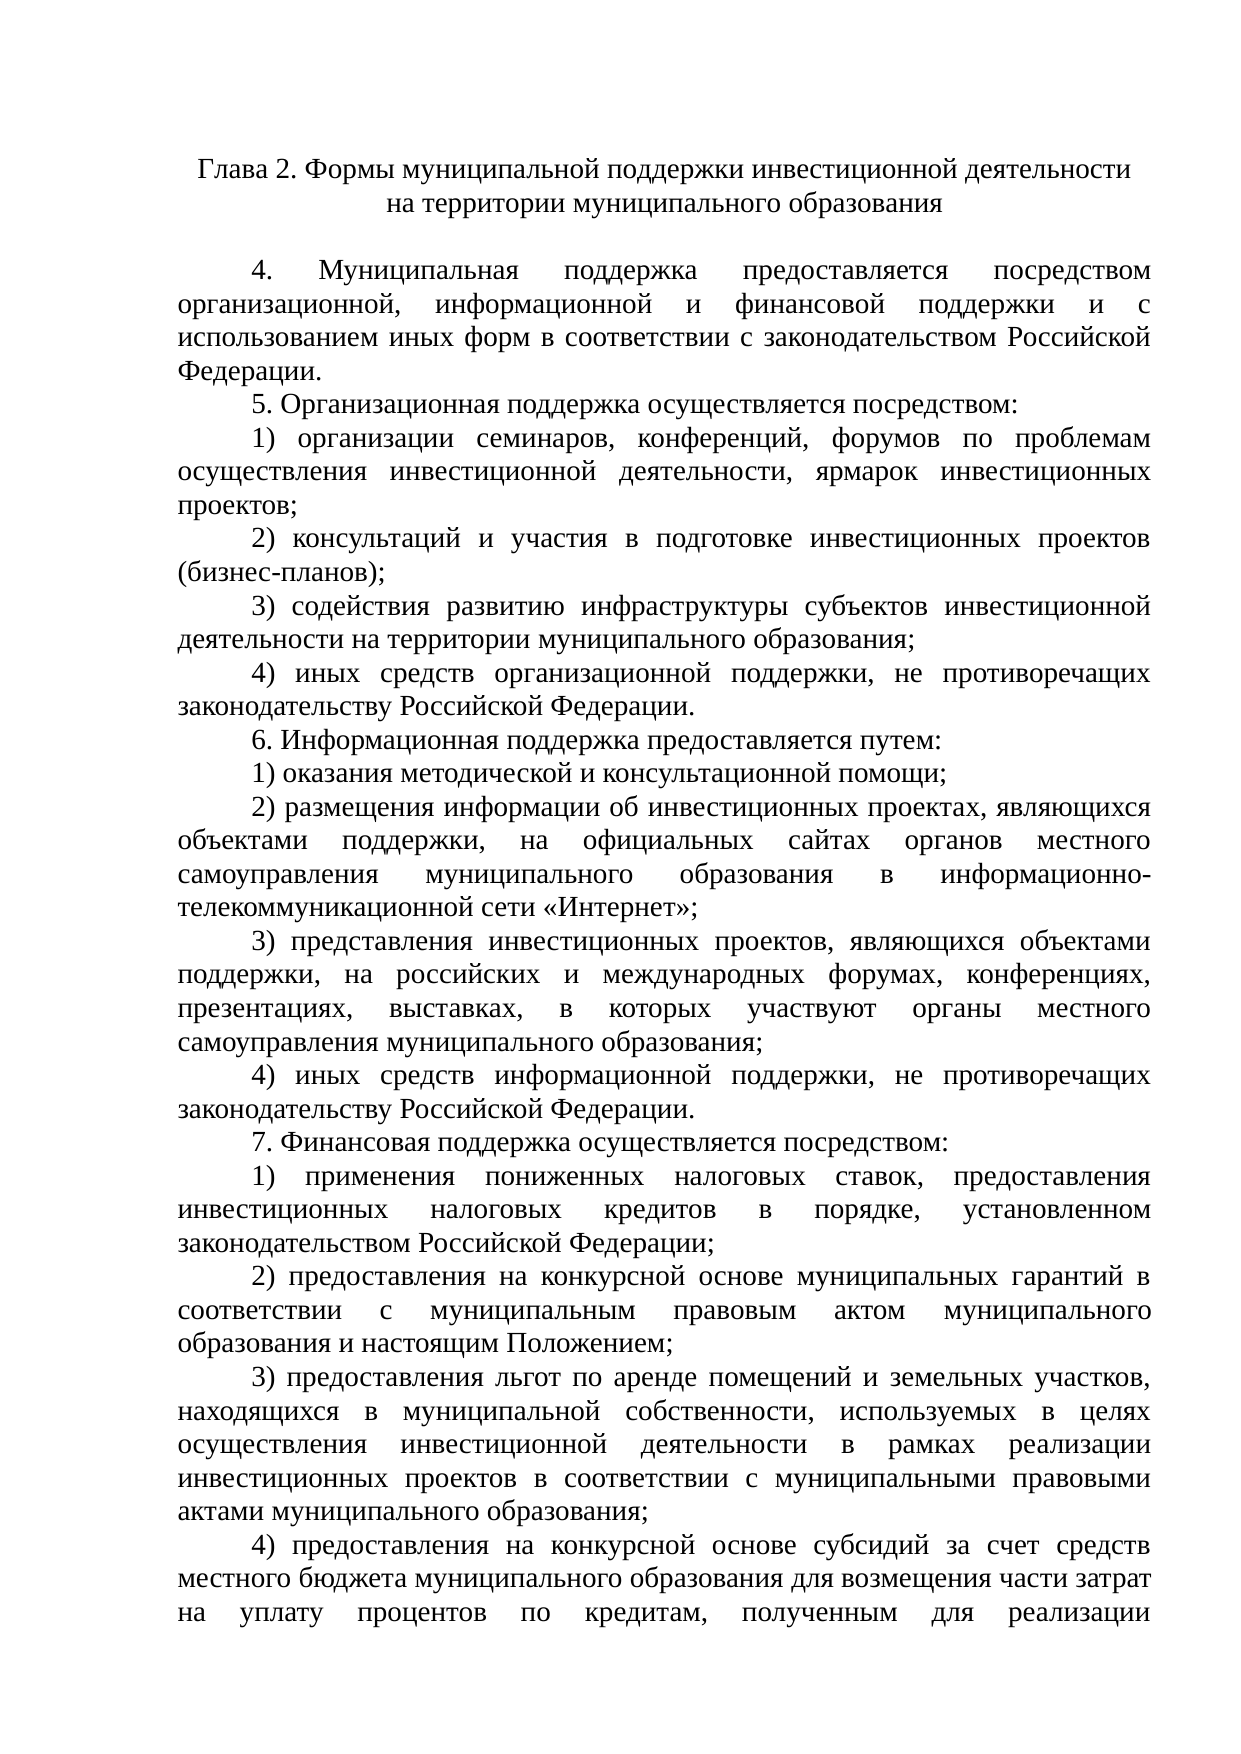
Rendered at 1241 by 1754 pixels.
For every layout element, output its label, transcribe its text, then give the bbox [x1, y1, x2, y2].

text 2) размещения информации об инвестиционных проектах, являющихся объектами поддержки, на официальных сайтах органов местного самоуправления муниципального образования в информационно-телекоммуникационной сети «Интернет»; [177, 789, 1152, 923]
text 5. Организационная поддержка осуществляется посредством: [177, 386, 1152, 420]
text 4) иных средств информационной поддержки, не противоречащих законодательству Российской Федерации. [177, 1057, 1152, 1124]
text Глава 2. Формы муниципальной поддержки инвестиционной деятельности на территории муниципального образования [177, 152, 1152, 219]
text 1) оказания методической и консультационной помощи; [177, 755, 1152, 789]
text 3) представления инвестиционных проектов, являющихся объектами поддержки, на российских и международных форумах, конференциях, презентациях, выставках, в которых участвуют органы местного самоуправления муниципального образования; [177, 923, 1152, 1057]
text 1) организации семинаров, конференций, форумов по проблемам осуществления инвестиционной деятельности, ярмарок инвестиционных проектов; [177, 420, 1152, 521]
text 4) иных средств организационной поддержки, не противоречащих законодательству Российской Федерации. [177, 655, 1152, 722]
text 6. Информационная поддержка предоставляется путем: [177, 722, 1152, 755]
text 3) содействия развитию инфраструктуры субъектов инвестиционной деятельности на территории муниципального образования; [177, 588, 1152, 655]
text 1) применения пониженных налоговых ставок, предоставления инвестиционных налоговых кредитов в порядке, установленном законодательством Российской Федерации; [177, 1158, 1152, 1258]
text 7. Финансовая поддержка осуществляется посредством: [177, 1124, 1152, 1158]
text 4. Муниципальная поддержка предоставляется посредством организационной, информационной и финансовой поддержки и с использованием иных форм в соответствии с законодательством Российской Федерации. [177, 252, 1152, 386]
text 2) консультаций и участия в подготовке инвестиционных проектов (бизнес-планов); [177, 521, 1152, 588]
text 3) предоставления льгот по аренде помещений и земельных участков, находящихся в муниципальной собственности, используемых в целях осуществления инвестиционной деятельности в рамках реализации инвестиционных проектов в соответствии с муниципальными правовыми актами муниципального образования; [177, 1359, 1152, 1527]
text 2) предоставления на конкурсной основе муниципальных гарантий в соответствии с муниципальным правовым актом муниципального образования и настоящим Положением; [177, 1258, 1152, 1359]
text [177, 1527, 1152, 1627]
